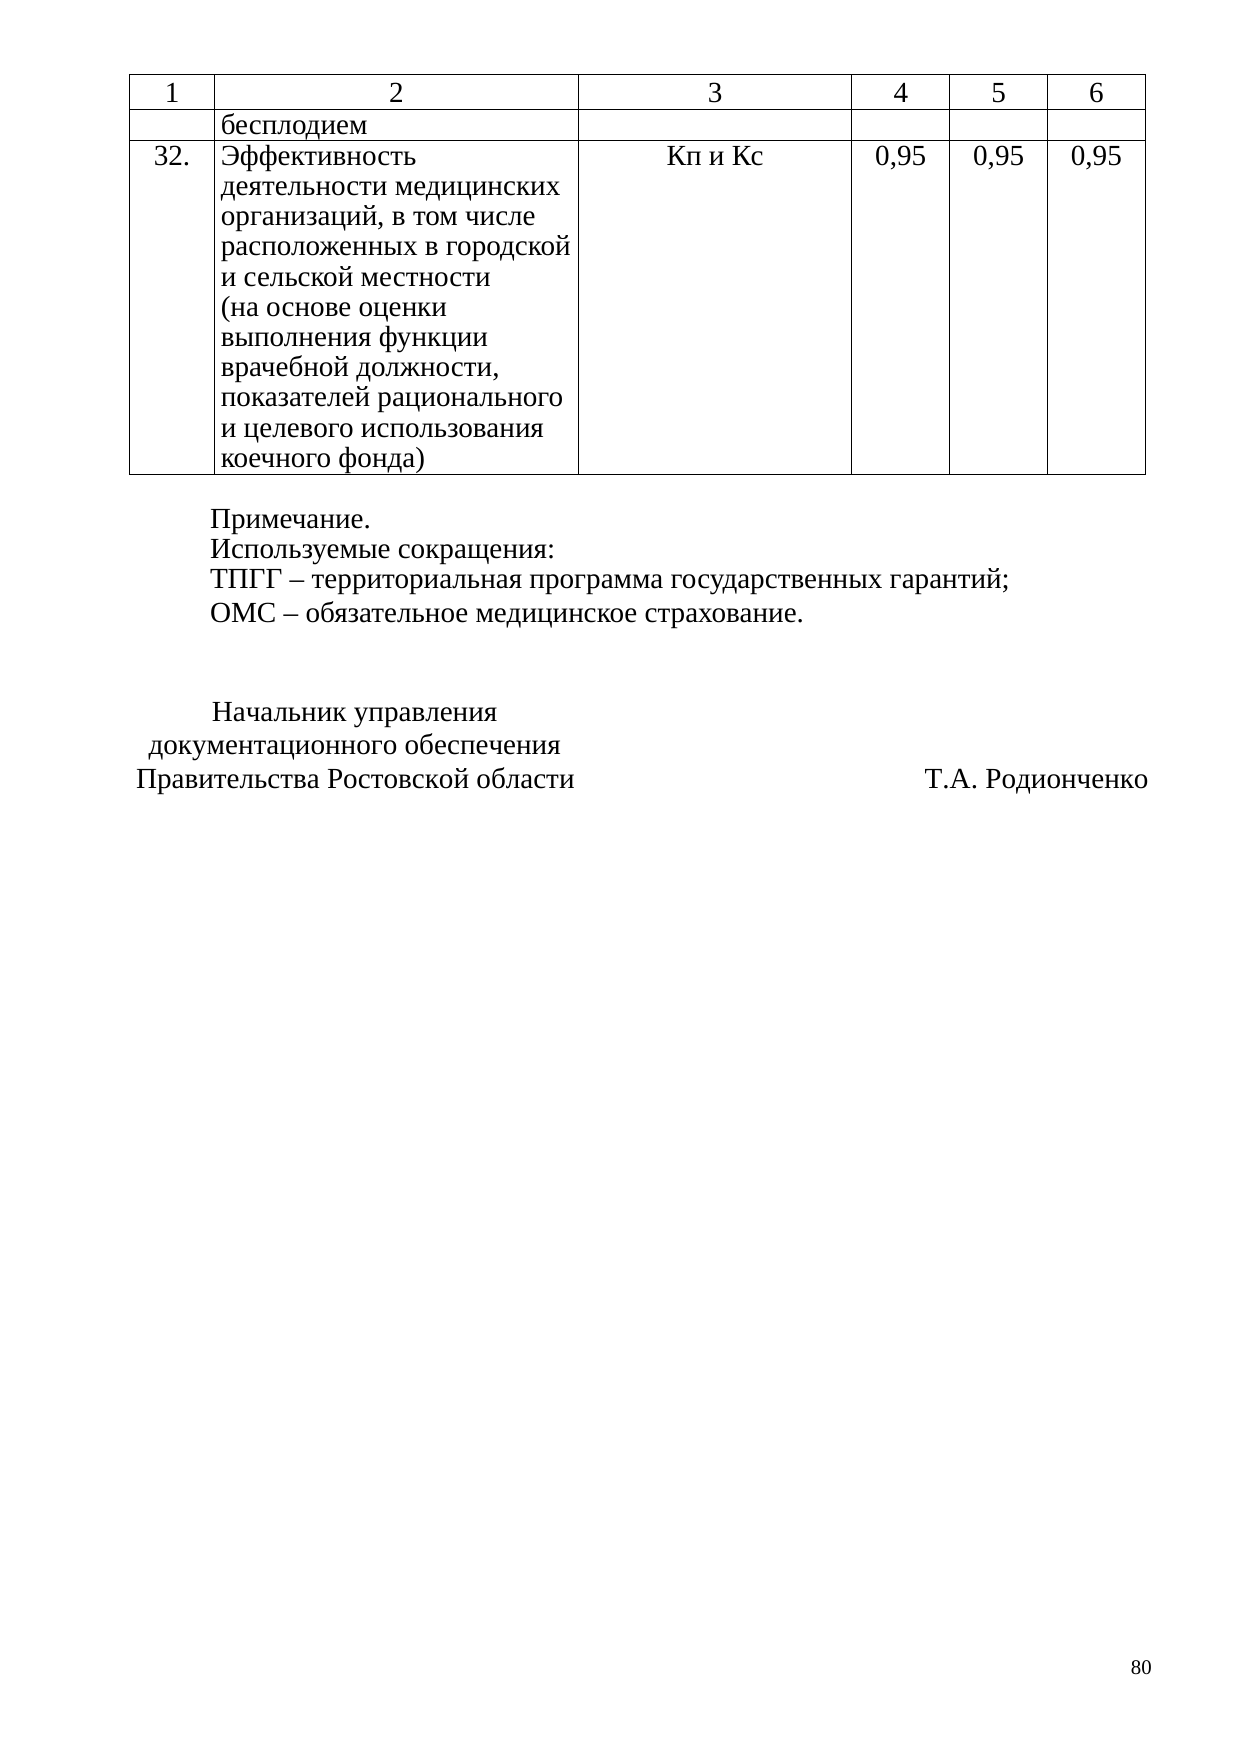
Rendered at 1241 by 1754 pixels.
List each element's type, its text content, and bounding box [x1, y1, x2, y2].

text документационного обеспечения [136, 727, 573, 761]
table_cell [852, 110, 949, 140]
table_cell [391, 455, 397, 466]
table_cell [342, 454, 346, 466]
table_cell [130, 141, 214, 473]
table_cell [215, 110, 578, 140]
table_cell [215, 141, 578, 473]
text ТПГГ – территориальная программа государственных гарантий; [136, 565, 1152, 595]
text Примечание. [136, 504, 1152, 535]
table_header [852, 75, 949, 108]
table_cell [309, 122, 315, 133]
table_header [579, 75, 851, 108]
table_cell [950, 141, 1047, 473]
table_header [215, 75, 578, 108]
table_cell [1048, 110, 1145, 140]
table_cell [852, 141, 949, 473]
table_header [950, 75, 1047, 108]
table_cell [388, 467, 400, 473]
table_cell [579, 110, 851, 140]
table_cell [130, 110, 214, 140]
text Правительства Ростовской области Т.А. Родионченко [136, 761, 1152, 794]
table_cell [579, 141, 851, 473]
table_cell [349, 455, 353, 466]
text ОМС – обязательное медицинское страхование. [136, 595, 1152, 628]
text Используемые сокращения: [136, 535, 1152, 565]
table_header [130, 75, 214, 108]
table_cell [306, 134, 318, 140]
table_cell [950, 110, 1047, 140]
text Начальник управления [136, 694, 573, 727]
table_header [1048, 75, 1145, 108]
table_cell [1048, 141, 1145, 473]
